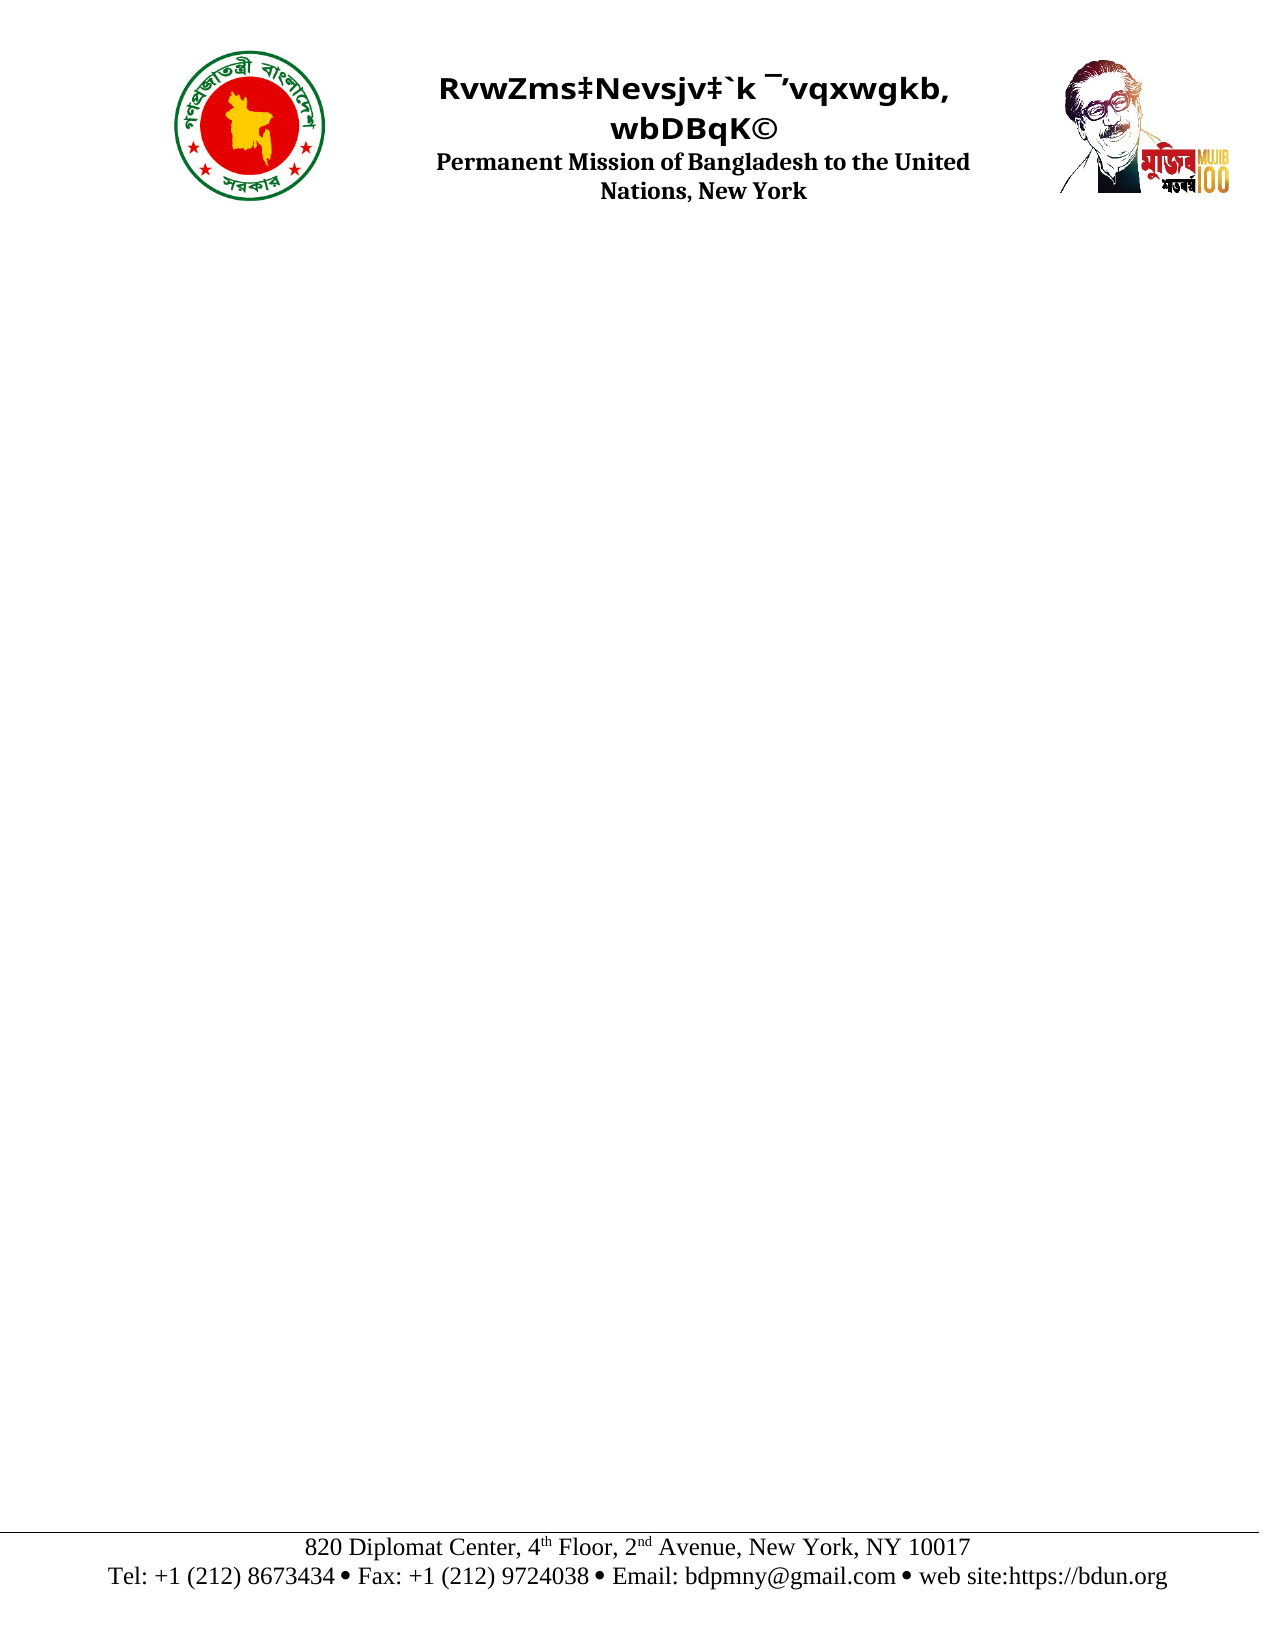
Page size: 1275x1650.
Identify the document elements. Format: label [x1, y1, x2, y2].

picture [168, 45, 330, 208]
picture [1042, 45, 1246, 208]
